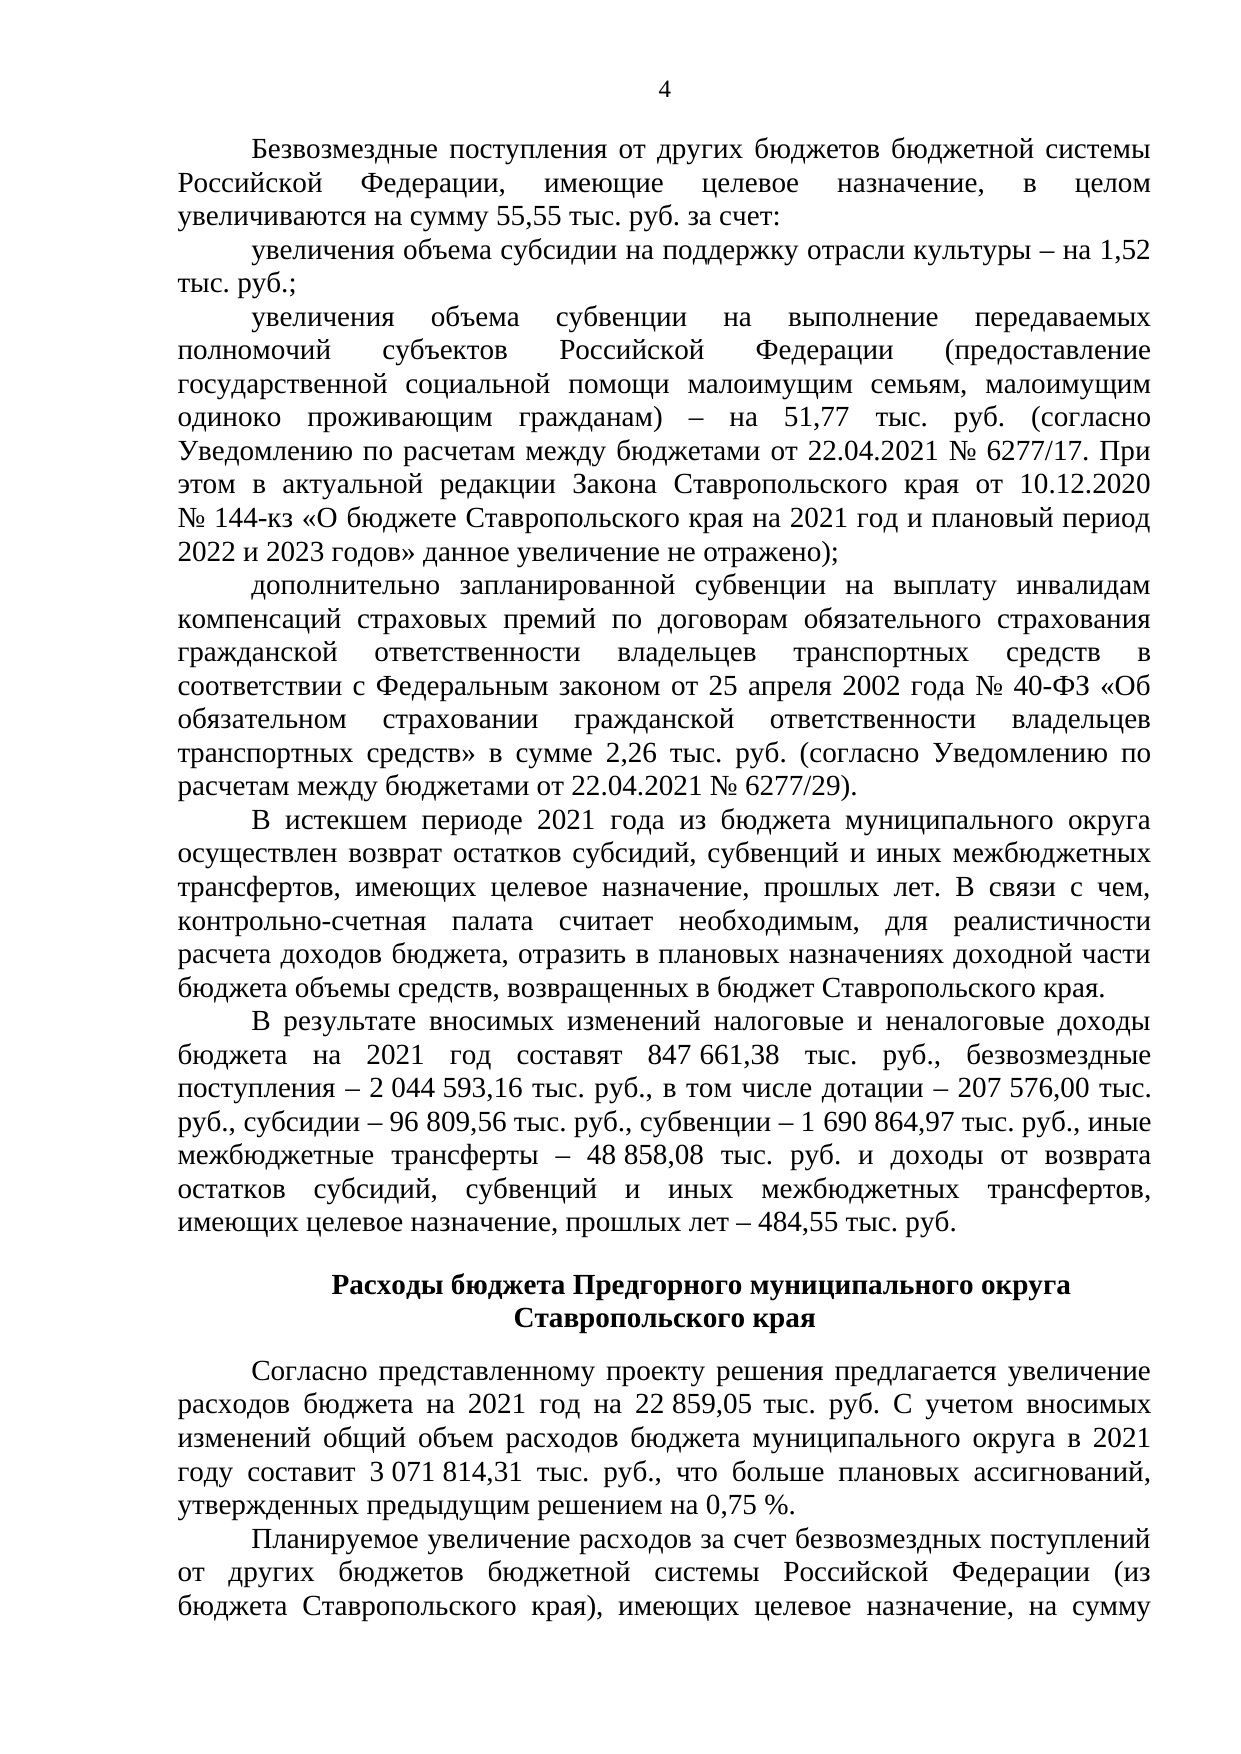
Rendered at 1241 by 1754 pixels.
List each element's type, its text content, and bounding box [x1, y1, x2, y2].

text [177, 1521, 1152, 1621]
text В результате вносимых изменений налоговые и неналоговые доходы бюджета на 2021 год составят 847 661,38 тыс. руб., безвозмездные поступления – 2 044 593,16 тыс. руб., в том числе дотации – 207 576,00 тыс. руб., субсидии – 96 809,56 тыс. руб., субвенции – 1 690 864,97 тыс. руб., иные межбюджетные трансферты – 48 858,08 тыс. руб. и доходы от возврата остатков субсидий, субвенций и иных межбюджетных трансфертов, имеющих целевое назначение, прошлых лет – 484,55 тыс. руб. [177, 1003, 1152, 1238]
text увеличения объема субсидии на поддержку отрасли культуры – на 1,52 тыс. руб.; [177, 232, 1152, 299]
text Безвозмездные поступления от других бюджетов бюджетной системы Российской Федерации, имеющие целевое назначение, в целом увеличиваются на сумму 55,55 тыс. руб. за счет: [177, 131, 1152, 232]
text В истекшем периоде 2021 года из бюджета муниципального округа осуществлен возврат остатков субсидий, субвенций и иных межбюджетных трансфертов, имеющих целевое назначение, прошлых лет. В связи с чем, контрольно-счетная палата считает необходимым, для реалистичности расчета доходов бюджета, отразить в плановых назначениях доходной части бюджета объемы средств, возвращенных в бюджет Ставропольского края. [177, 802, 1152, 1003]
text Расходы бюджета Предгорного муниципального округа Ставропольского края [177, 1267, 1152, 1334]
text Согласно представленному проекту решения предлагается увеличение расходов бюджета на 2021 год на 22 859,05 тыс. руб. С учетом вносимых изменений общий объем расходов бюджета муниципального округа в 2021 году составит 3 071 814,31 тыс. руб., что больше плановых ассигнований, утвержденных предыдущим решением на 0,75 %. [177, 1353, 1152, 1521]
text дополнительно запланированной субвенции на выплату инвалидам компенсаций страховых премий по договорам обязательного страхования гражданской ответственности владельцев транспортных средств в соответствии с Федеральным законом от 25 апреля 2002 года № 40-ФЗ «Об обязательном страховании гражданской ответственности владельцев транспортных средств» в сумме 2,26 тыс. руб. (согласно Уведомлению по расчетам между бюджетами от 22.04.2021 № 6277/29). [177, 567, 1152, 802]
text увеличения объема субвенции на выполнение передаваемых полномочий субъектов Российской Федерации (предоставление государственной социальной помощи малоимущим семьям, малоимущим одиноко проживающим гражданам) – на 51,77 тыс. руб. (согласно Уведомлению по расчетам между бюджетами от 22.04.2021 № 6277/17. При этом в актуальной редакции Закона Ставропольского края от 10.12.2020 № 144-кз «О бюджете Ставропольского края на 2021 год и плановый период 2022 и 2023 годов» данное увеличение не отражено); [177, 299, 1152, 567]
